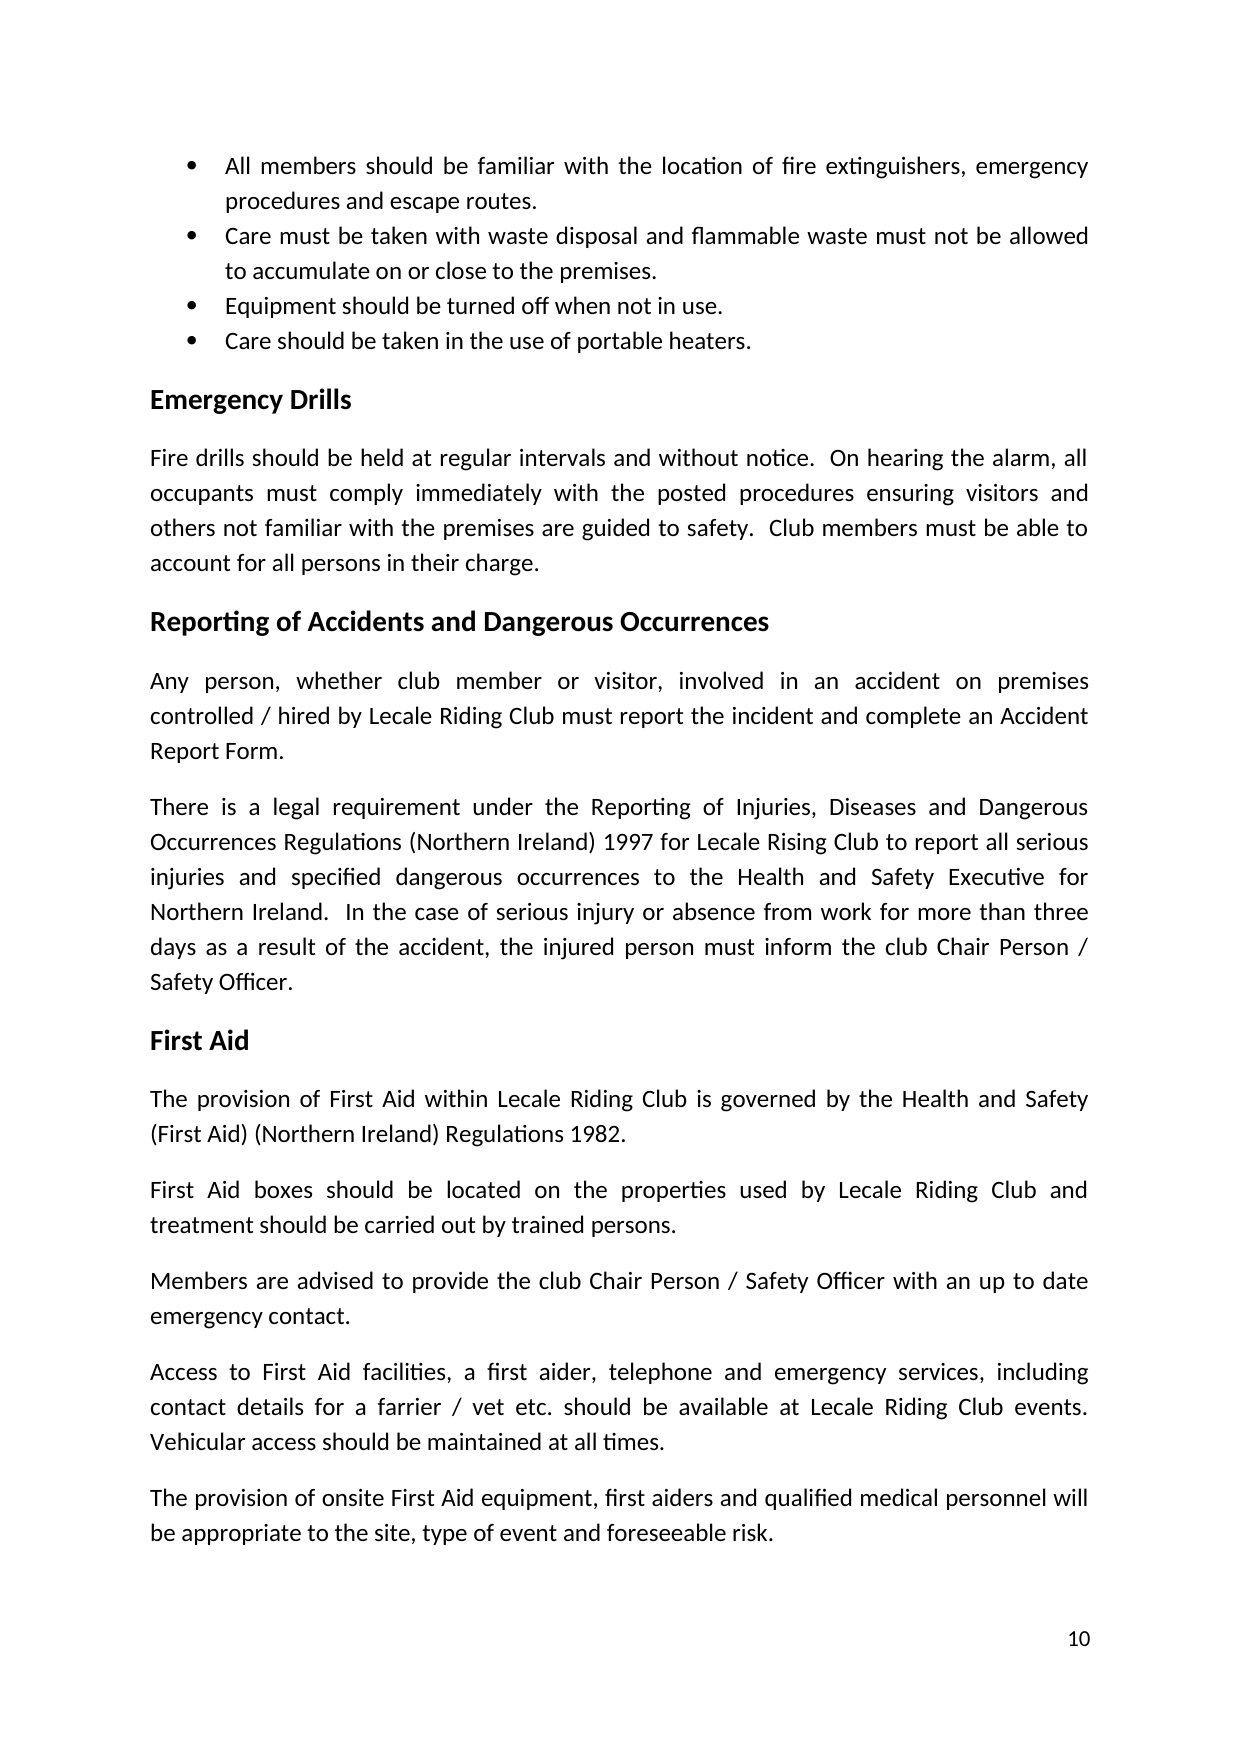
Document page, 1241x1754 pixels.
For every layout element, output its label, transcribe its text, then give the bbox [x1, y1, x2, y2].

text Members are advised to provide the club Chair Person / Safety Officer with an up to date emergency contact. [150, 1265, 1090, 1331]
list Care should be taken in the use of portable heaters. [187, 325, 1090, 356]
text First Aid [150, 1022, 1090, 1057]
text Any person, whether club member or visitor, involved in an accident on premises controlled / hired by Lecale Riding Club must report the incident and complete an Accident Report Form. [150, 665, 1090, 766]
text Reporting of Accidents and Dangerous Occurrences [150, 603, 1090, 639]
list Equipment should be turned off when not in use. [187, 290, 1090, 321]
text There is a legal requirement under the Reporting of Injuries, Diseases and Dangerous Occurrences Regulations (Northern Ireland) 1997 for Lecale Rising Club to report all serious injuries and specified dangerous occurrences to the Health and Safety Executive for Northern Ireland. In the case of serious injury or absence from work for more than three days as a result of the accident, the injured person must inform the club Chair Person / Safety Officer. [150, 791, 1090, 997]
text Fire drills should be held at regular intervals and without notice. On hearing the alarm, all occupants must comply immediately with the posted procedures ensuring visitors and others not familiar with the premises are guided to safety. Club members must be able to account for all persons in their charge. [150, 443, 1090, 578]
text First Aid boxes should be located on the properties used by Lecale Riding Club and treatment should be carried out by trained persons. [150, 1174, 1090, 1240]
text Emergency Drills [150, 381, 1090, 416]
text Access to First Aid facilities, a first aider, telephone and emergency services, including contact details for a farrier / vet etc. should be available at Lecale Riding Club events. Vehicular access should be maintained at all times. [150, 1356, 1090, 1457]
text The provision of First Aid within Lecale Riding Club is governed by the Health and Safety (First Aid) (Northern Ireland) Regulations 1982. [150, 1084, 1090, 1149]
list All members should be familiar with the location of fire extinguishers, emergency procedures and escape routes. [187, 150, 1090, 216]
text The provision of onsite First Aid equipment, first aiders and qualified medical personnel will be appropriate to the site, type of event and foreseeable risk. [150, 1482, 1090, 1547]
list Care must be taken with waste disposal and flammable waste must not be allowed to accumulate on or close to the premises. [187, 220, 1090, 286]
